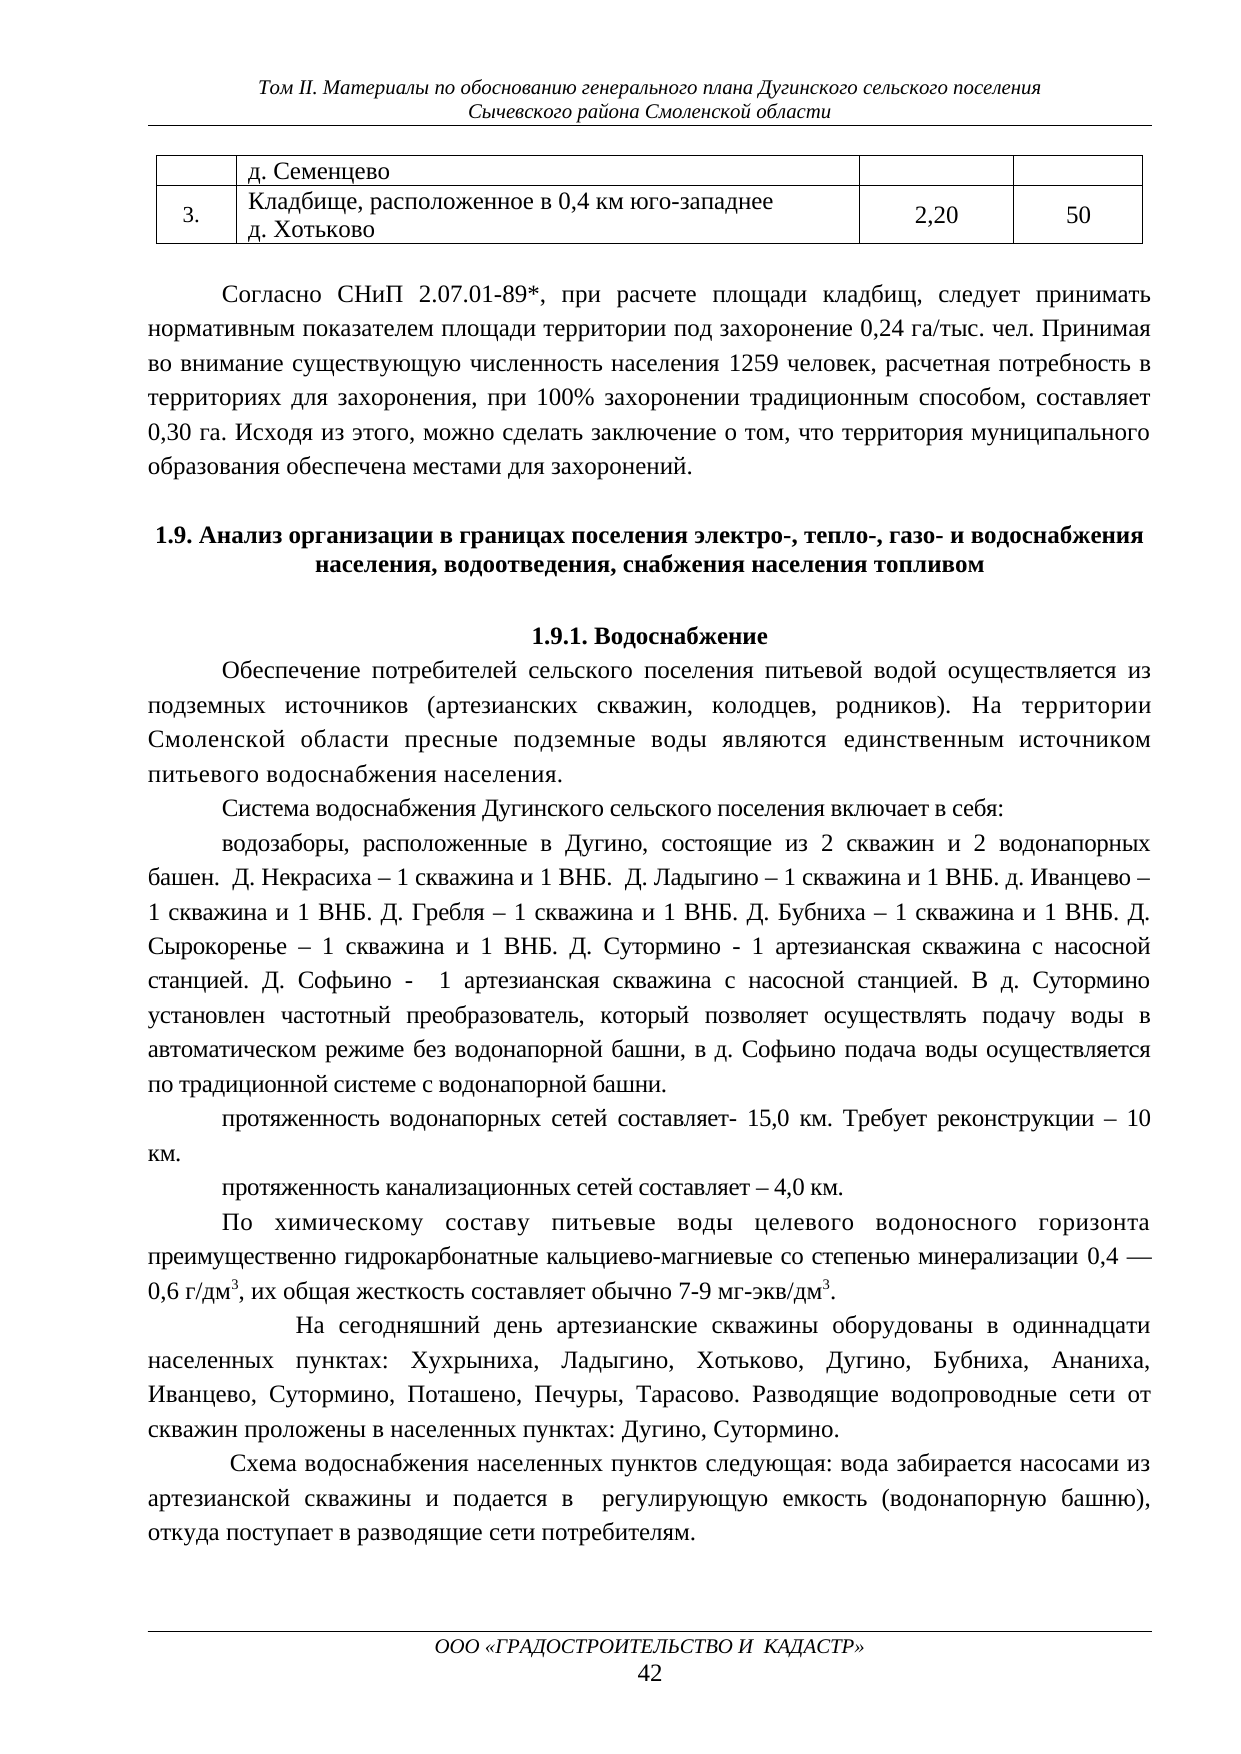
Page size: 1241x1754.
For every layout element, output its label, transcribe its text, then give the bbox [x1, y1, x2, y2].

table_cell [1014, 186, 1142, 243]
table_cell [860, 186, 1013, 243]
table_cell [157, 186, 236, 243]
text Обеспечение потребителей сельского поселения питьевой водой осуществляется из подземных источников (артезианских скважин, колодцев, родников). На территории Смоленской области пресные подземные воды являются единственным источником питьевого водоснабжения населения. [148, 655, 1152, 787]
text Система водоснабжения Дугинского сельского поселения включает в себя: [148, 793, 1152, 822]
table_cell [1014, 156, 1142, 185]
text Схема водоснабжения населенных пунктов следующая: вода забирается насосами из артезианской скважины и подается в регулирующую емкость (водонапорную башню), откуда поступает в разводящие сети потребителям. [148, 1448, 1152, 1546]
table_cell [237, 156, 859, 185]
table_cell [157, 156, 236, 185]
text 1.9.1. Водоснабжение [148, 621, 1152, 649]
text протяженность водонапорных сетей составляет- 15,0 км. Требует реконструкции – 10 км. [148, 1103, 1152, 1167]
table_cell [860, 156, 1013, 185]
text протяженность канализационных сетей составляет – 4,0 км. [148, 1172, 1152, 1201]
text 1.9. Анализ организации в границах поселения электро-, тепло-, газо- и водоснабжения населения, водоотведения, снабжения населения топливом [148, 520, 1152, 578]
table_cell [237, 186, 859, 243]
text водозаборы, расположенные в Дугино, состоящие из 2 скважин и 2 водонапорных башен. Д. Некрасиха – 1 скважина и 1 ВНБ. Д. Ладыгино – 1 скважина и 1 ВНБ. д. Иванцево – 1 скважина и 1 ВНБ. Д. Гребля – 1 скважина и 1 ВНБ. Д. Бубниха – 1 скважина и 1 ВНБ. Д. Сырокоренье – 1 скважина и 1 ВНБ. Д. Сутормино - 1 артезианская скважина с насосной станцией. Д. Софьино - 1 артезианская скважина с насосной станцией. В д. Сутормино установлен частотный преобразователь, который позволяет осуществлять подачу воды в автоматическом режиме без водонапорной башни, в д. Софьино подача воды осуществляется по традиционной системе с водонапорной башни. [148, 828, 1152, 1098]
text Согласно СНиП 2.07.01-89*, при расчете площади кладбищ, следует принимать нормативным показателем площади территории под захоронение 0,24 га/тыс. чел. Принимая во внимание существующую численность населения 1259 человек, расчетная потребность в территориях для захоронения, при 100% захоронении традиционным способом, составляет 0,30 га. Исходя из этого, можно сделать заключение о том, что территория муниципального образования обеспечена местами для захоронений. [148, 279, 1152, 480]
text По химическому составу питьевые воды целевого водоносного горизонта преимущественно гидрокарбонатные кальциево-магниевые со степенью минерализации 0,4 — 0,6 г/дм3, их общая жесткость составляет обычно 7-9 мг-экв/дм3. [148, 1207, 1152, 1305]
text На сегодняшний день артезианские скважины оборудованы в одиннадцати населенных пунктах: Хухрыниха, Ладыгино, Хотьково, Дугино, Бубниха, Ананиха, Иванцево, Сутормино, Поташено, Печуры, Тарасово. Разводящие водопроводные сети от скважин проложены в населенных пунктах: Дугино, Сутормино. [148, 1310, 1152, 1443]
